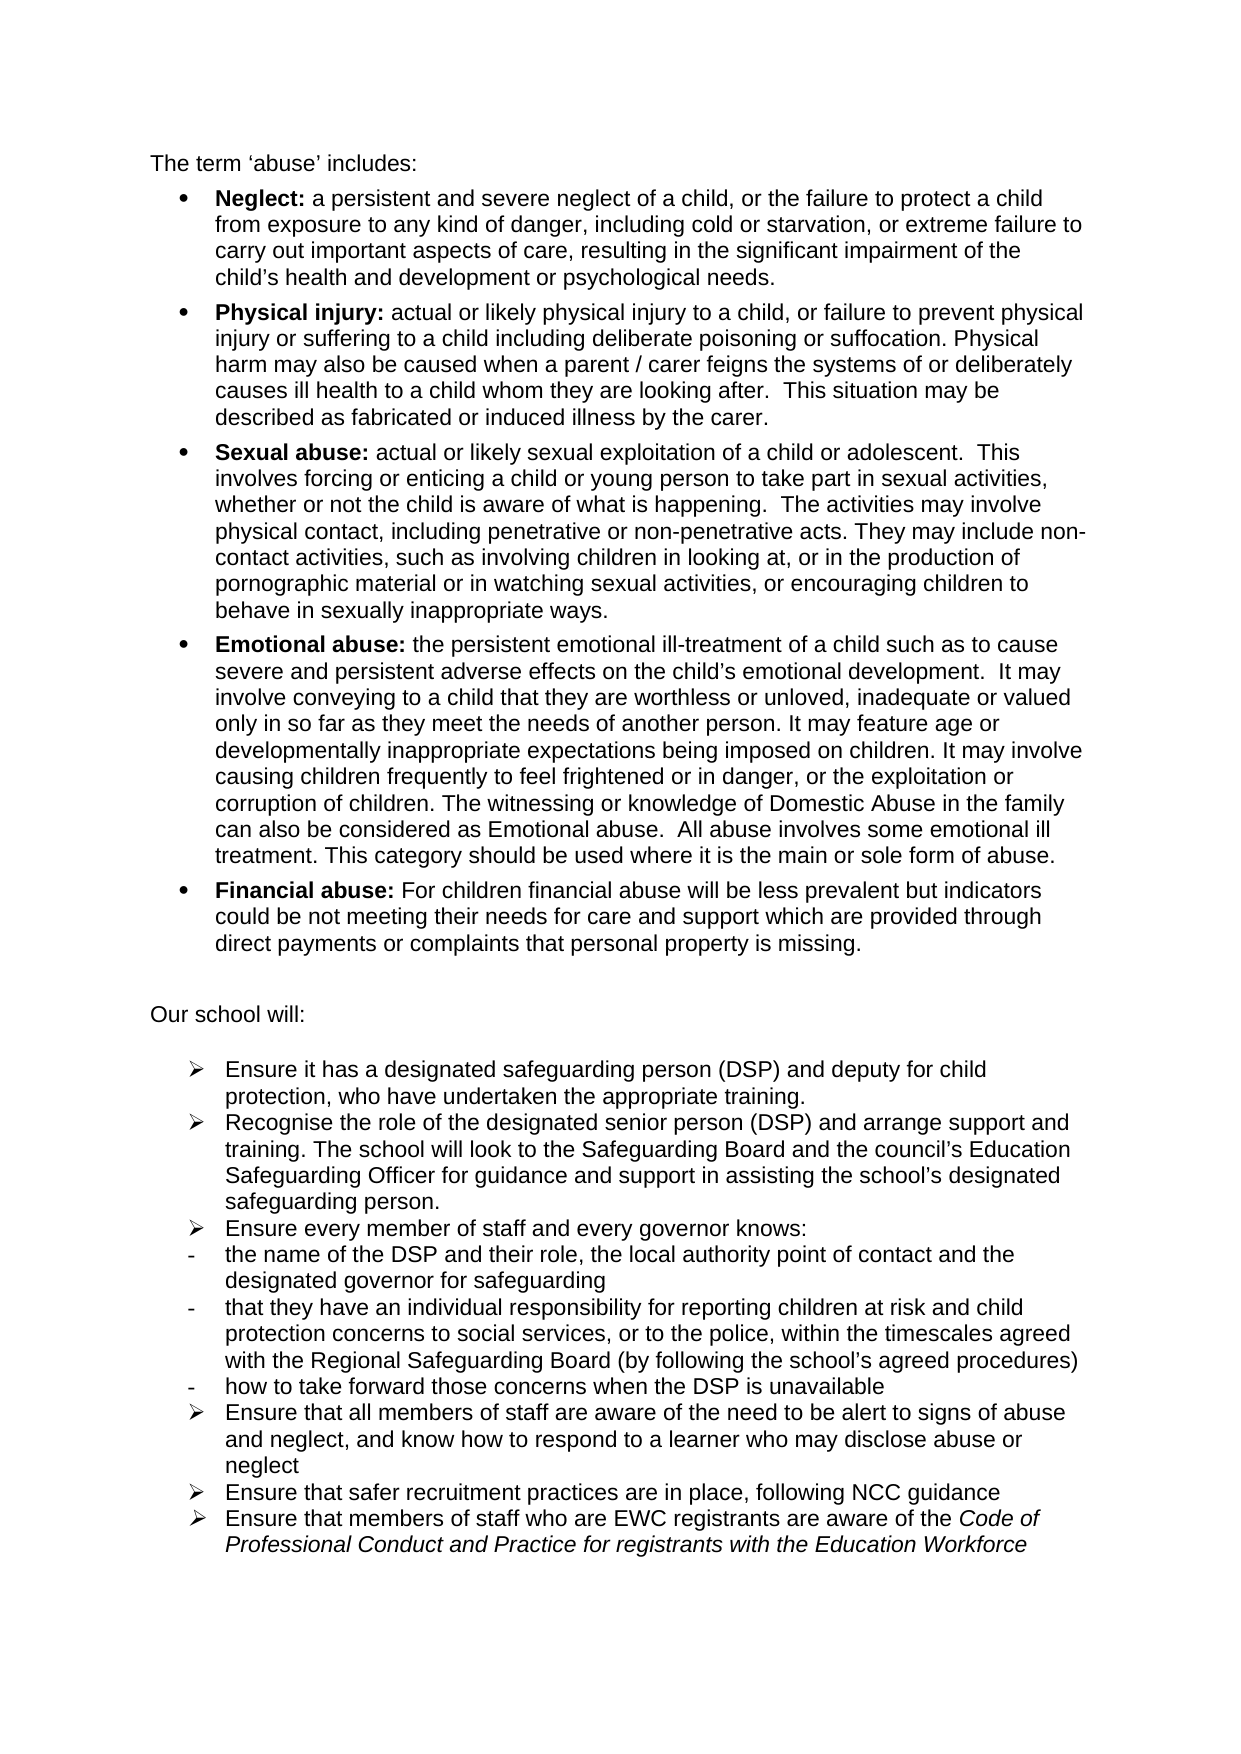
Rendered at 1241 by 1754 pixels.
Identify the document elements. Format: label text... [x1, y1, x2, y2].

list Ensure every member of staff and every governor knows: [187, 1214, 1090, 1241]
list Emotional abuse: the persistent emotional ill-treatment of a child such as to cause severe and persistent adverse effects on the child’s emotional development. It may involve conveying to a child that they are worthless or unloved, inadequate or valued only in so far as they meet the needs of another person. It may feature age or developmentally inappropriate expectations being imposed on children. It may involve causing children frequently to feel frightened or in danger, or the exploitation or corruption of children. The witnessing or knowledge of Domestic Abuse in the family can also be considered as Emotional abuse. All abuse involves some emotional ill treatment. This category should be used where it is the main or sole form of abuse. [179, 631, 1090, 868]
list how to take forward those concerns when the DSP is unavailable [187, 1373, 1090, 1399]
list that they have an individual responsibility for reporting children at risk and child protection concerns to social services, or to the police, within the timescales agreed with the Regional Safeguarding Board (by following the school’s agreed procedures) [187, 1294, 1090, 1373]
list Sexual abuse: actual or likely sexual exploitation of a child or adolescent. This involves forcing or enticing a child or young person to take part in sexual activities, whether or not the child is aware of what is happening. The activities may involve physical contact, including penetrative or non-penetrative acts. They may include non-contact activities, such as involving children in looking at, or in the production of pornographic material or in watching sexual activities, or encouraging children to behave in sexually inappropriate ways. [179, 438, 1090, 623]
list Ensure it has a designated safeguarding person (DSP) and deputy for child protection, who have undertaken the appropriate training. [187, 1056, 1090, 1109]
text Our school will: [150, 1001, 1090, 1028]
list Recognise the role of the designated senior person (DSP) and arrange support and training. The school will look to the Safeguarding Board and the council’s Education Safeguarding Officer for guidance and support in assisting the school’s designated safeguarding person. [187, 1109, 1090, 1214]
list Financial abuse: For children financial abuse will be less prevalent but indicators could be not meeting their needs for care and support which are provided through direct payments or complaints that personal property is missing. [179, 877, 1090, 956]
list Neglect: a persistent and severe neglect of a child, or the failure to protect a child from exposure to any kind of danger, including cold or starvation, or extreme failure to carry out important aspects of care, resulting in the significant impairment of the child’s health and development or psychological needs. [179, 185, 1090, 290]
text The term ‘abuse’ includes: [150, 150, 1090, 176]
list Physical injury: actual or likely physical injury to a child, or failure to prevent physical injury or suffering to a child including deliberate poisoning or suffocation. Physical harm may also be caused when a parent / carer feigns the systems of or deliberately causes ill health to a child whom they are looking after. This situation may be described as fabricated or induced illness by the carer. [179, 298, 1090, 430]
list Ensure that safer recruitment practices are in place, following NCC guidance [187, 1478, 1090, 1505]
list Ensure that all members of staff are aware of the need to be alert to signs of abuse and neglect, and know how to respond to a learner who may disclose abuse or neglect [187, 1399, 1090, 1478]
list Ensure that members of staff who are EWC registrants are aware of the Code of [187, 1505, 1090, 1531]
list the name of the DSP and their role, the local authority point of contact and the designated governor for safeguarding [187, 1241, 1090, 1294]
list Professional Conduct and Practice for registrants with the Education Workforce [225, 1531, 1090, 1557]
